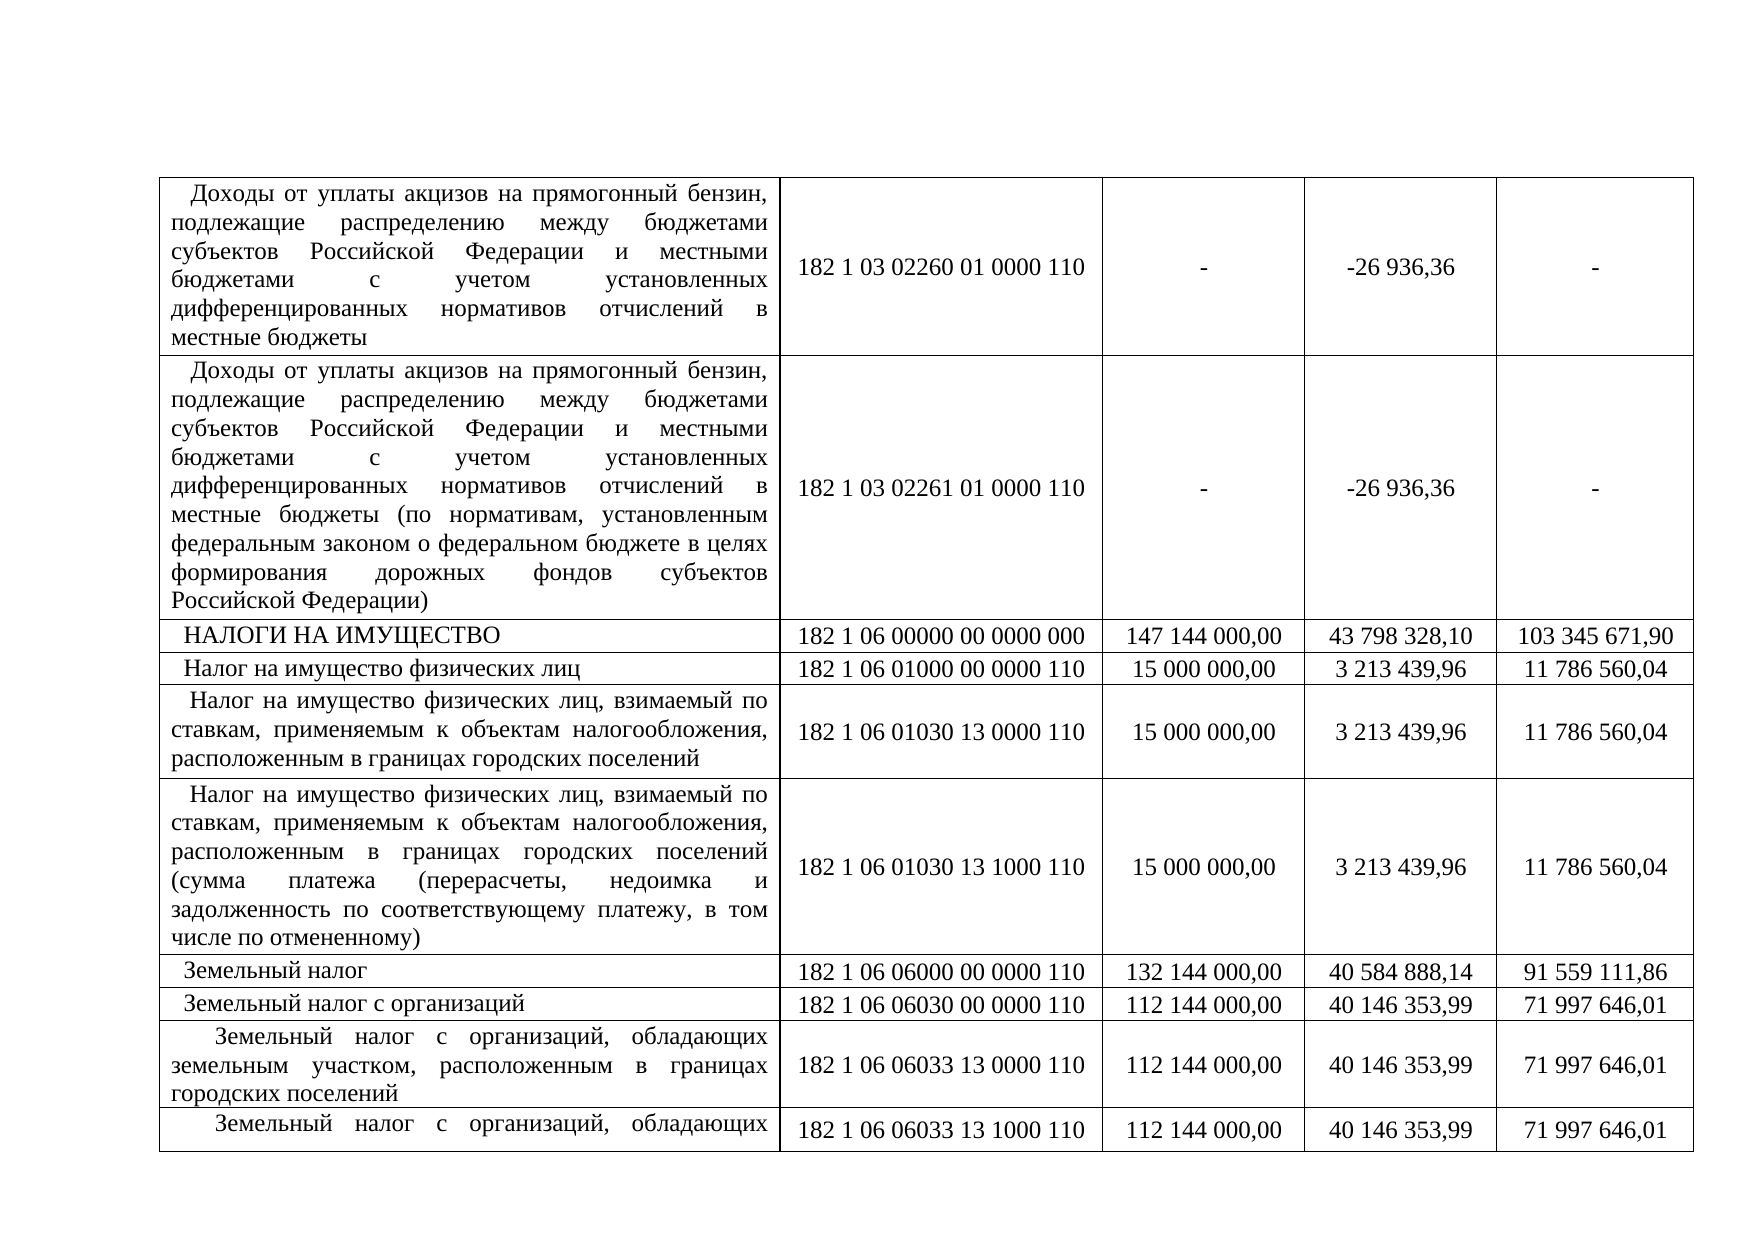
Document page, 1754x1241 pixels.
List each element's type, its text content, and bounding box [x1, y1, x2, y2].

table_cell Земельный налог с организаций, обладающих земельным участком, расположенным в границах городских поселений [160, 1021, 779, 1107]
table_cell 15 000 000,00 [1103, 779, 1304, 954]
table_cell 103 345 671,90 [1497, 620, 1693, 652]
table_cell 182 1 06 01000 00 0000 110 [781, 653, 1102, 684]
table_cell 15 000 000,00 [1103, 653, 1304, 684]
table_cell 147 144 000,00 [1103, 620, 1304, 652]
table_cell 182 1 06 06000 00 0000 110 [781, 955, 1102, 987]
table_cell Доходы от уплаты акцизов на прямогонный бензин, подлежащие распределению между бюджетами субъектов Российской Федерации и местными бюджетами с учетом установленных дифференцированных нормативов отчислений в местные бюджеты (по нормативам, установленным федеральным законом о федеральном бюджете в целях формирования дорожных фондов субъектов Российской Федерации) [160, 356, 779, 619]
table_cell 71 997 646,01 [1497, 1108, 1693, 1151]
table_cell 182 1 06 06033 13 0000 110 [781, 1021, 1102, 1107]
table_cell -26 936,36 [1305, 356, 1496, 619]
table_cell 182 1 03 02260 01 0000 110 [781, 178, 1102, 354]
table_cell 182 1 06 01030 13 1000 110 [781, 779, 1102, 954]
table_cell 182 1 03 02261 01 0000 110 [781, 356, 1102, 619]
table_cell 11 786 560,04 [1497, 779, 1693, 954]
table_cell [160, 1108, 779, 1151]
table_cell - [1497, 178, 1693, 354]
table_cell 43 798 328,10 [1305, 620, 1496, 652]
table_cell 112 144 000,00 [1103, 1108, 1304, 1151]
table_cell 182 1 06 00000 00 0000 000 [781, 620, 1102, 652]
table_cell 182 1 06 01030 13 0000 110 [781, 685, 1102, 778]
table_cell 3 213 439,96 [1305, 779, 1496, 954]
table_cell 11 786 560,04 [1497, 685, 1693, 778]
table_cell 112 144 000,00 [1103, 1021, 1304, 1107]
table_cell 40 584 888,14 [1305, 955, 1496, 987]
table_cell 11 786 560,04 [1497, 653, 1693, 684]
table_cell 40 146 353,99 [1305, 1108, 1496, 1151]
table_cell 112 144 000,00 [1103, 988, 1304, 1020]
table_cell Налог на имущество физических лиц, взимаемый по ставкам, применяемым к объектам налогообложения, расположенным в границах городских поселений [160, 685, 779, 778]
table_cell Земельный налог с организаций [160, 988, 779, 1020]
table_cell 132 144 000,00 [1103, 955, 1304, 987]
table_cell 71 997 646,01 [1497, 1021, 1693, 1107]
table_cell 15 000 000,00 [1103, 685, 1304, 778]
table_cell 91 559 111,86 [1497, 955, 1693, 987]
table_cell Налог на имущество физических лиц [160, 653, 779, 684]
table_cell 3 213 439,96 [1305, 653, 1496, 684]
table_cell НАЛОГИ НА ИМУЩЕСТВО [160, 620, 779, 652]
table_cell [781, 1108, 1102, 1151]
table_cell 3 213 439,96 [1305, 685, 1496, 778]
table_cell - [1103, 178, 1304, 354]
table_cell - [1103, 356, 1304, 619]
table_cell 40 146 353,99 [1305, 988, 1496, 1020]
table_cell Земельный налог [160, 955, 779, 987]
table_cell Налог на имущество физических лиц, взимаемый по ставкам, применяемым к объектам налогообложения, расположенным в границах городских поселений (сумма платежа (перерасчеты, недоимка и задолженность по соответствующему платежу, в том числе по отмененному) [160, 779, 779, 954]
table_cell - [1497, 356, 1693, 619]
table_cell 40 146 353,99 [1305, 1021, 1496, 1107]
table_cell 182 1 06 06030 00 0000 110 [781, 988, 1102, 1020]
table_cell 71 997 646,01 [1497, 988, 1693, 1020]
table_cell Доходы от уплаты акцизов на прямогонный бензин, подлежащие распределению между бюджетами субъектов Российской Федерации и местными бюджетами с учетом установленных дифференцированных нормативов отчислений в местные бюджеты [160, 178, 779, 354]
table_cell -26 936,36 [1305, 178, 1496, 354]
